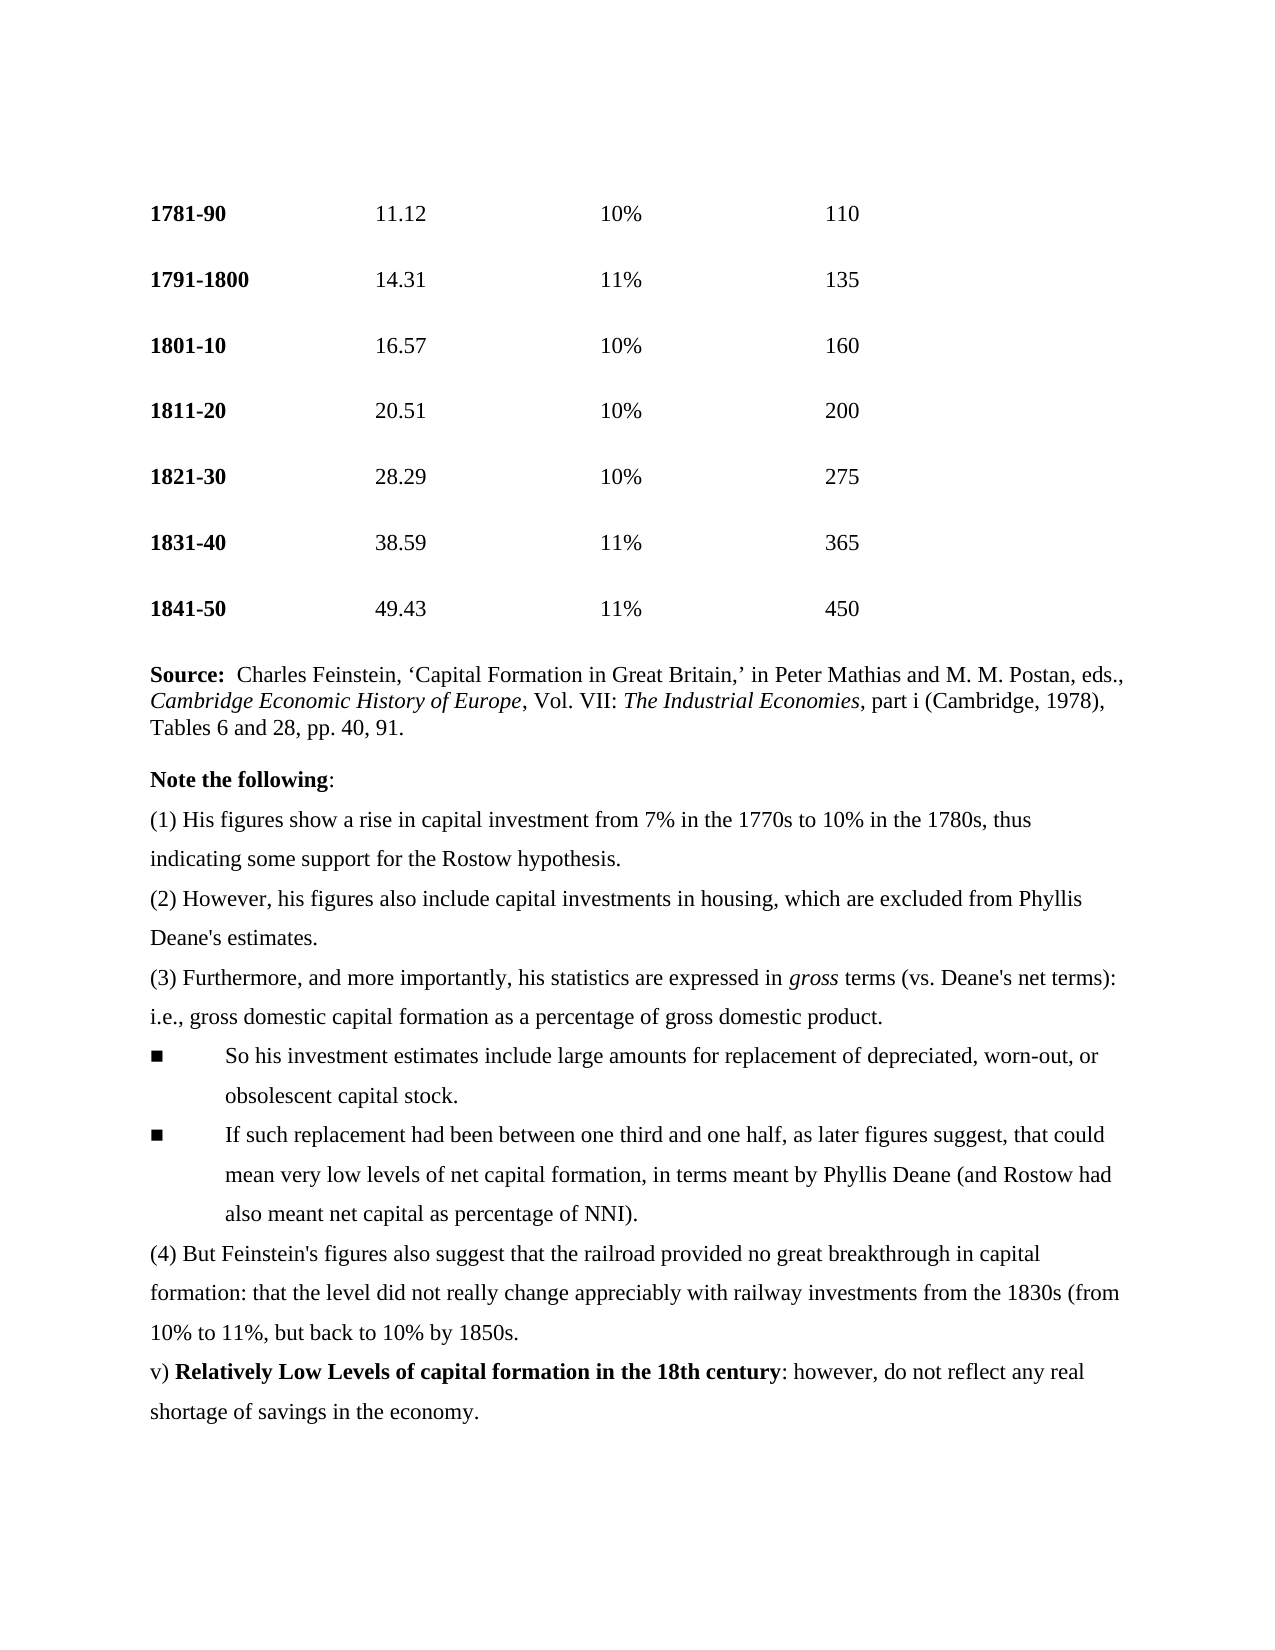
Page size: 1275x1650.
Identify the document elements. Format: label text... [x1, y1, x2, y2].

text 1801-10 16.57 10% 160 [150, 332, 1125, 358]
text (4) But Feinstein's figures also suggest that the railroad provided no great breakthrough in capital formation: that the level did not really change appreciably with railway investments from the 1830s (from 10% to 11%, but back to 10% by 1850s. [150, 1240, 1125, 1345]
text (2) However, his figures also include capital investments in housing, which are excluded from Phyllis Deane's estimates. [150, 885, 1125, 951]
text 1841-50 49.43 11% 450 [150, 595, 1125, 621]
text v) Relatively Low Levels of capital formation in the 18th century: however, do not reflect any real shortage of savings in the economy. [150, 1358, 1125, 1424]
text Note the following: [150, 766, 1125, 793]
text ■ If such replacement had been between one third and one half, as later figures suggest, that could mean very low levels of net capital formation, in terms meant by Phyllis Deane (and Rostow had also meant net capital as percentage of NNI). [150, 1122, 1125, 1227]
text (1) His figures show a rise in capital investment from 7% in the 1770s to 10% in the 1780s, thus indicating some support for the Rostow hypothesis. [150, 806, 1125, 872]
text 1821-30 28.29 10% 275 [150, 463, 1125, 490]
text Source: Charles Feinstein, ‘Capital Formation in Great Britain,’ in Peter Mathias and M. M. Postan, eds., Cambridge Economic History of Europe, Vol. VII: The Industrial Economies, part i (Cambridge, 1978), Tables 6 and 28, pp. 40, 91. [150, 661, 1125, 740]
text (3) Furthermore, and more importantly, his statistics are expressed in gross terms (vs. Deane's net terms): i.e., gross domestic capital formation as a percentage of gross domestic product. [150, 964, 1125, 1029]
text 1781-90 11.12 10% 110 [150, 200, 1125, 226]
text 1791-1800 14.31 11% 135 [150, 266, 1125, 292]
text 1811-20 20.51 10% 200 [150, 397, 1125, 424]
text ■ So his investment estimates include large amounts for replacement of depreciated, worn-out, or obsolescent capital stock. [150, 1043, 1125, 1108]
text 1831-40 38.59 11% 365 [150, 529, 1125, 556]
